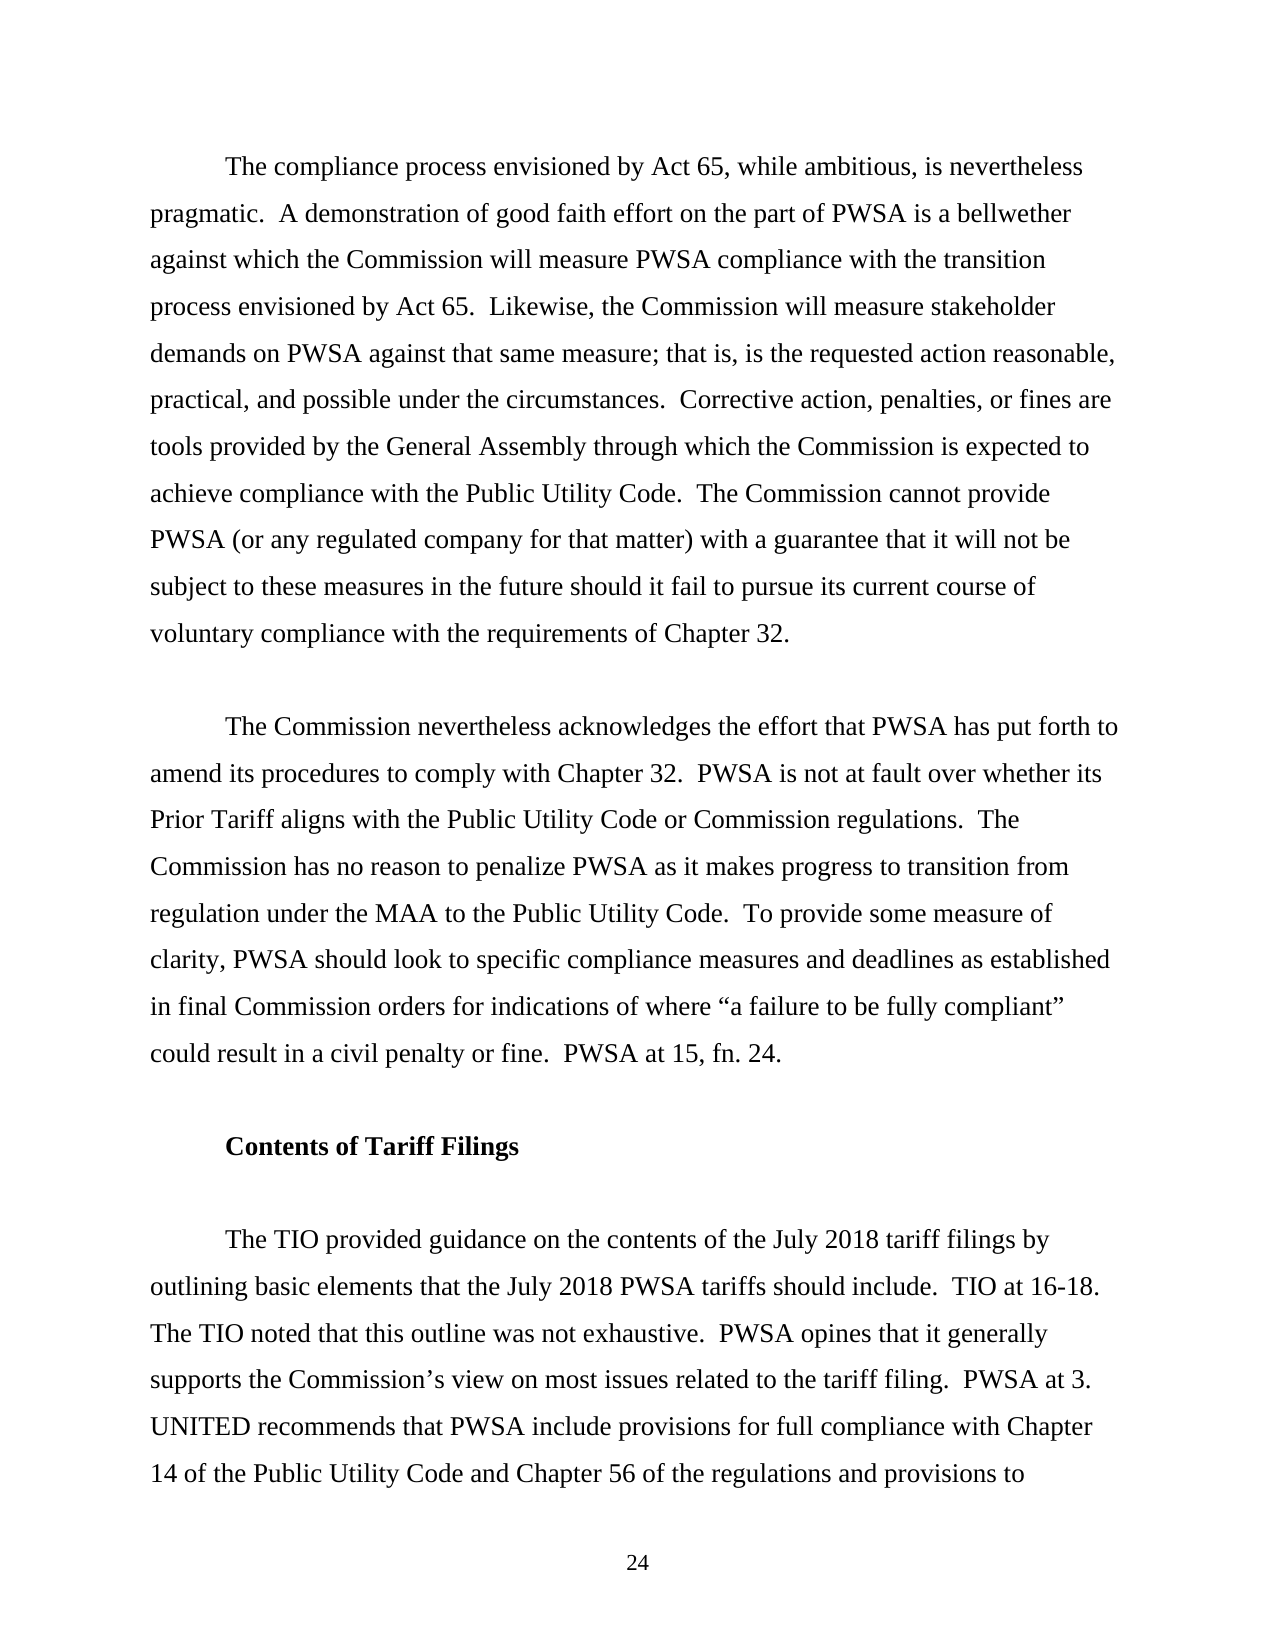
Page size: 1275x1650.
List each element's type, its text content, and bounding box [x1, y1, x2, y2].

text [150, 1223, 1125, 1488]
text Contents of Tariff Filings [150, 1130, 1125, 1161]
text The compliance process envisioned by Act 65, while ambitious, is nevertheless pragmatic. A demonstration of good faith effort on the part of PWSA is a bellwether against which the Commission will measure PWSA compliance with the transition process envisioned by Act 65. Likewise, the Commission will measure stakeholder demands on PWSA against that same measure; that is, is the requested action reasonable, practical, and possible under the circumstances. Corrective action, penalties, or fines are tools provided by the General Assembly through which the Commission is expected to achieve compliance with the Public Utility Code. The Commission cannot provide PWSA (or any regulated company for that matter) with a guarantee that it will not be subject to these measures in the future should it fail to pursue its current course of voluntary compliance with the requirements of Chapter 32. [150, 150, 1125, 648]
text The Commission nevertheless acknowledges the effort that PWSA has put forth to amend its procedures to comply with Chapter 32. PWSA is not at fault over whether its Prior Tariff aligns with the Public Utility Code or Commission regulations. The Commission has no reason to penalize PWSA as it makes progress to transition from regulation under the MAA to the Public Utility Code. To provide some measure of clarity, PWSA should look to specific compliance measures and deadlines as established in final Commission orders for indications of where “a failure to be fully compliant” could result in a civil penalty or fine. PWSA at 15, fn. 24. [150, 710, 1125, 1068]
